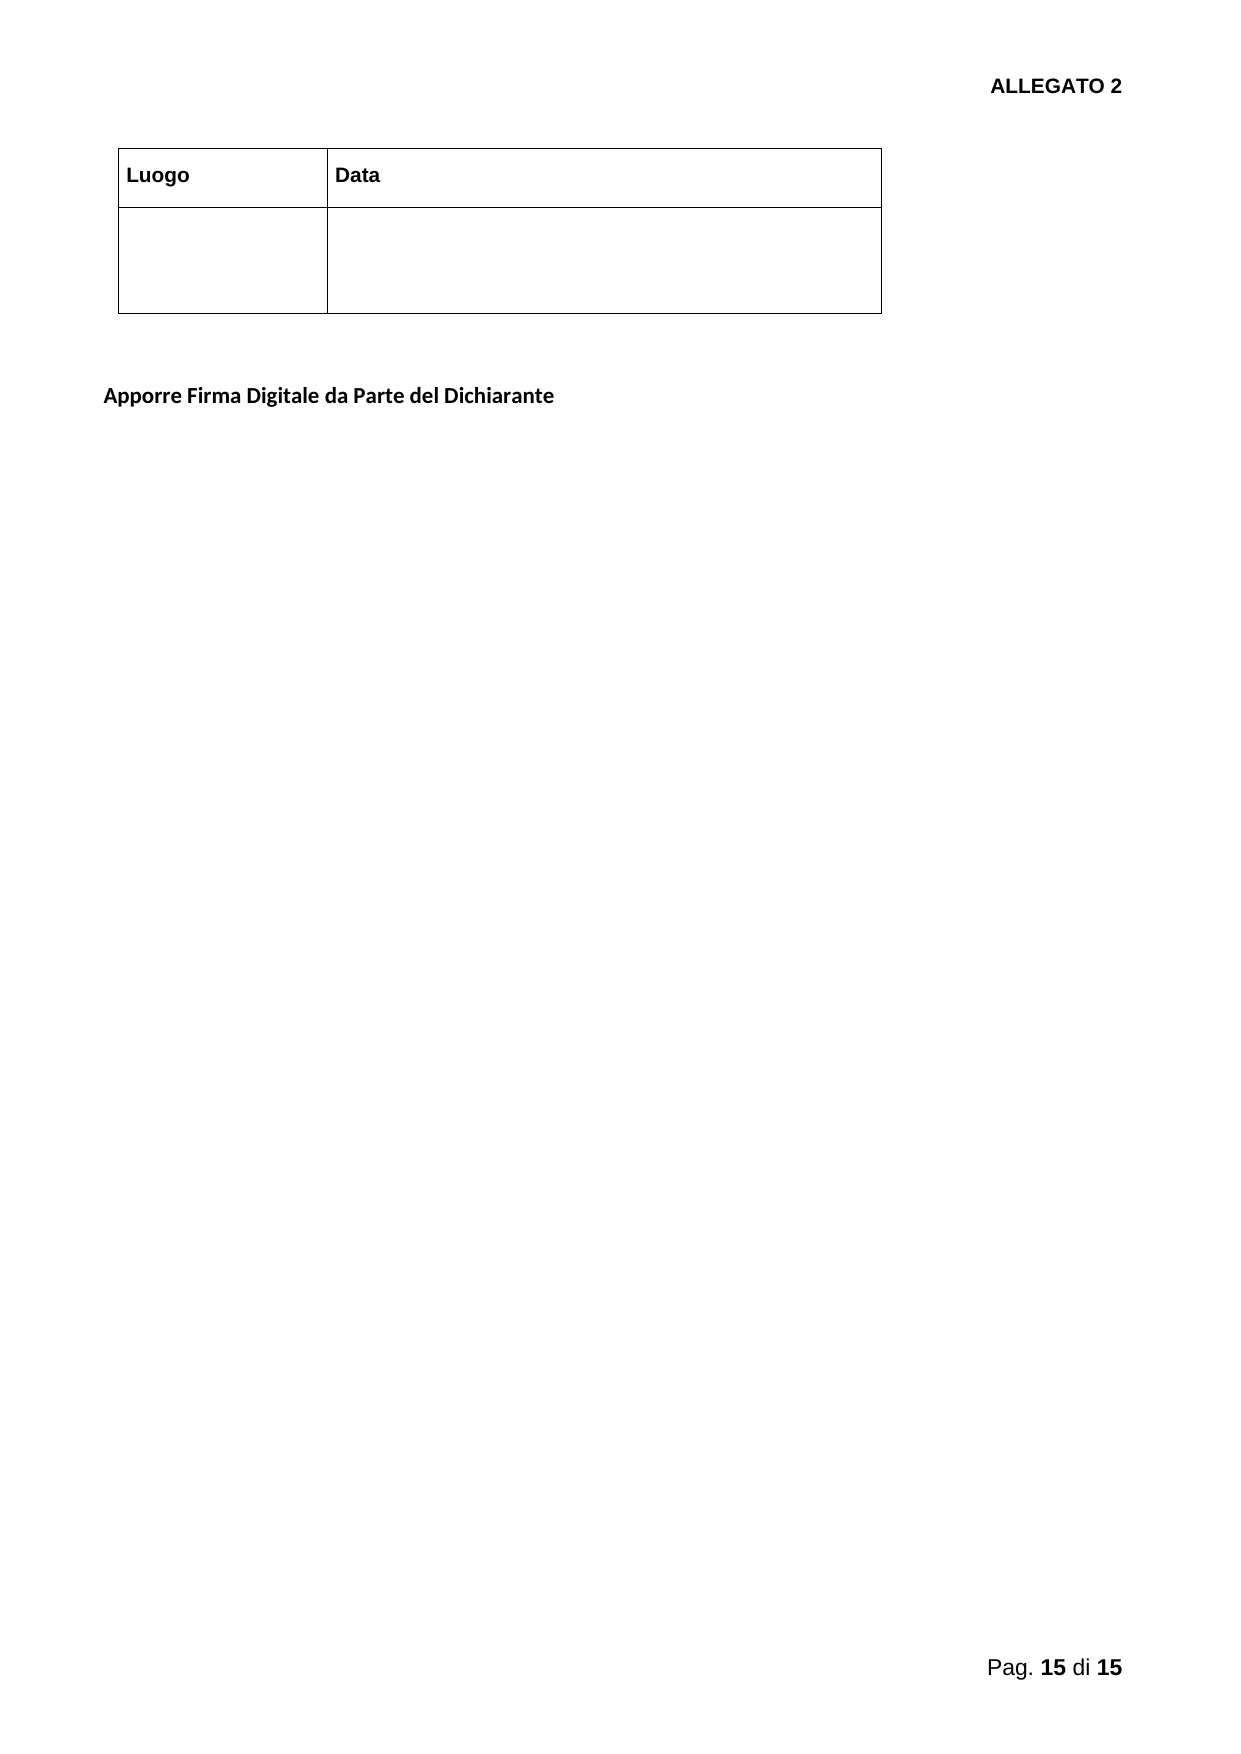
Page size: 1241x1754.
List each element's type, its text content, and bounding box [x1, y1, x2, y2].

table_header Data [328, 149, 881, 207]
table_header Luogo [119, 149, 327, 207]
table_cell [328, 208, 881, 313]
table_cell [119, 208, 327, 313]
text Apporre Firma Digitale da Parte del Dichiarante [103, 381, 1122, 409]
